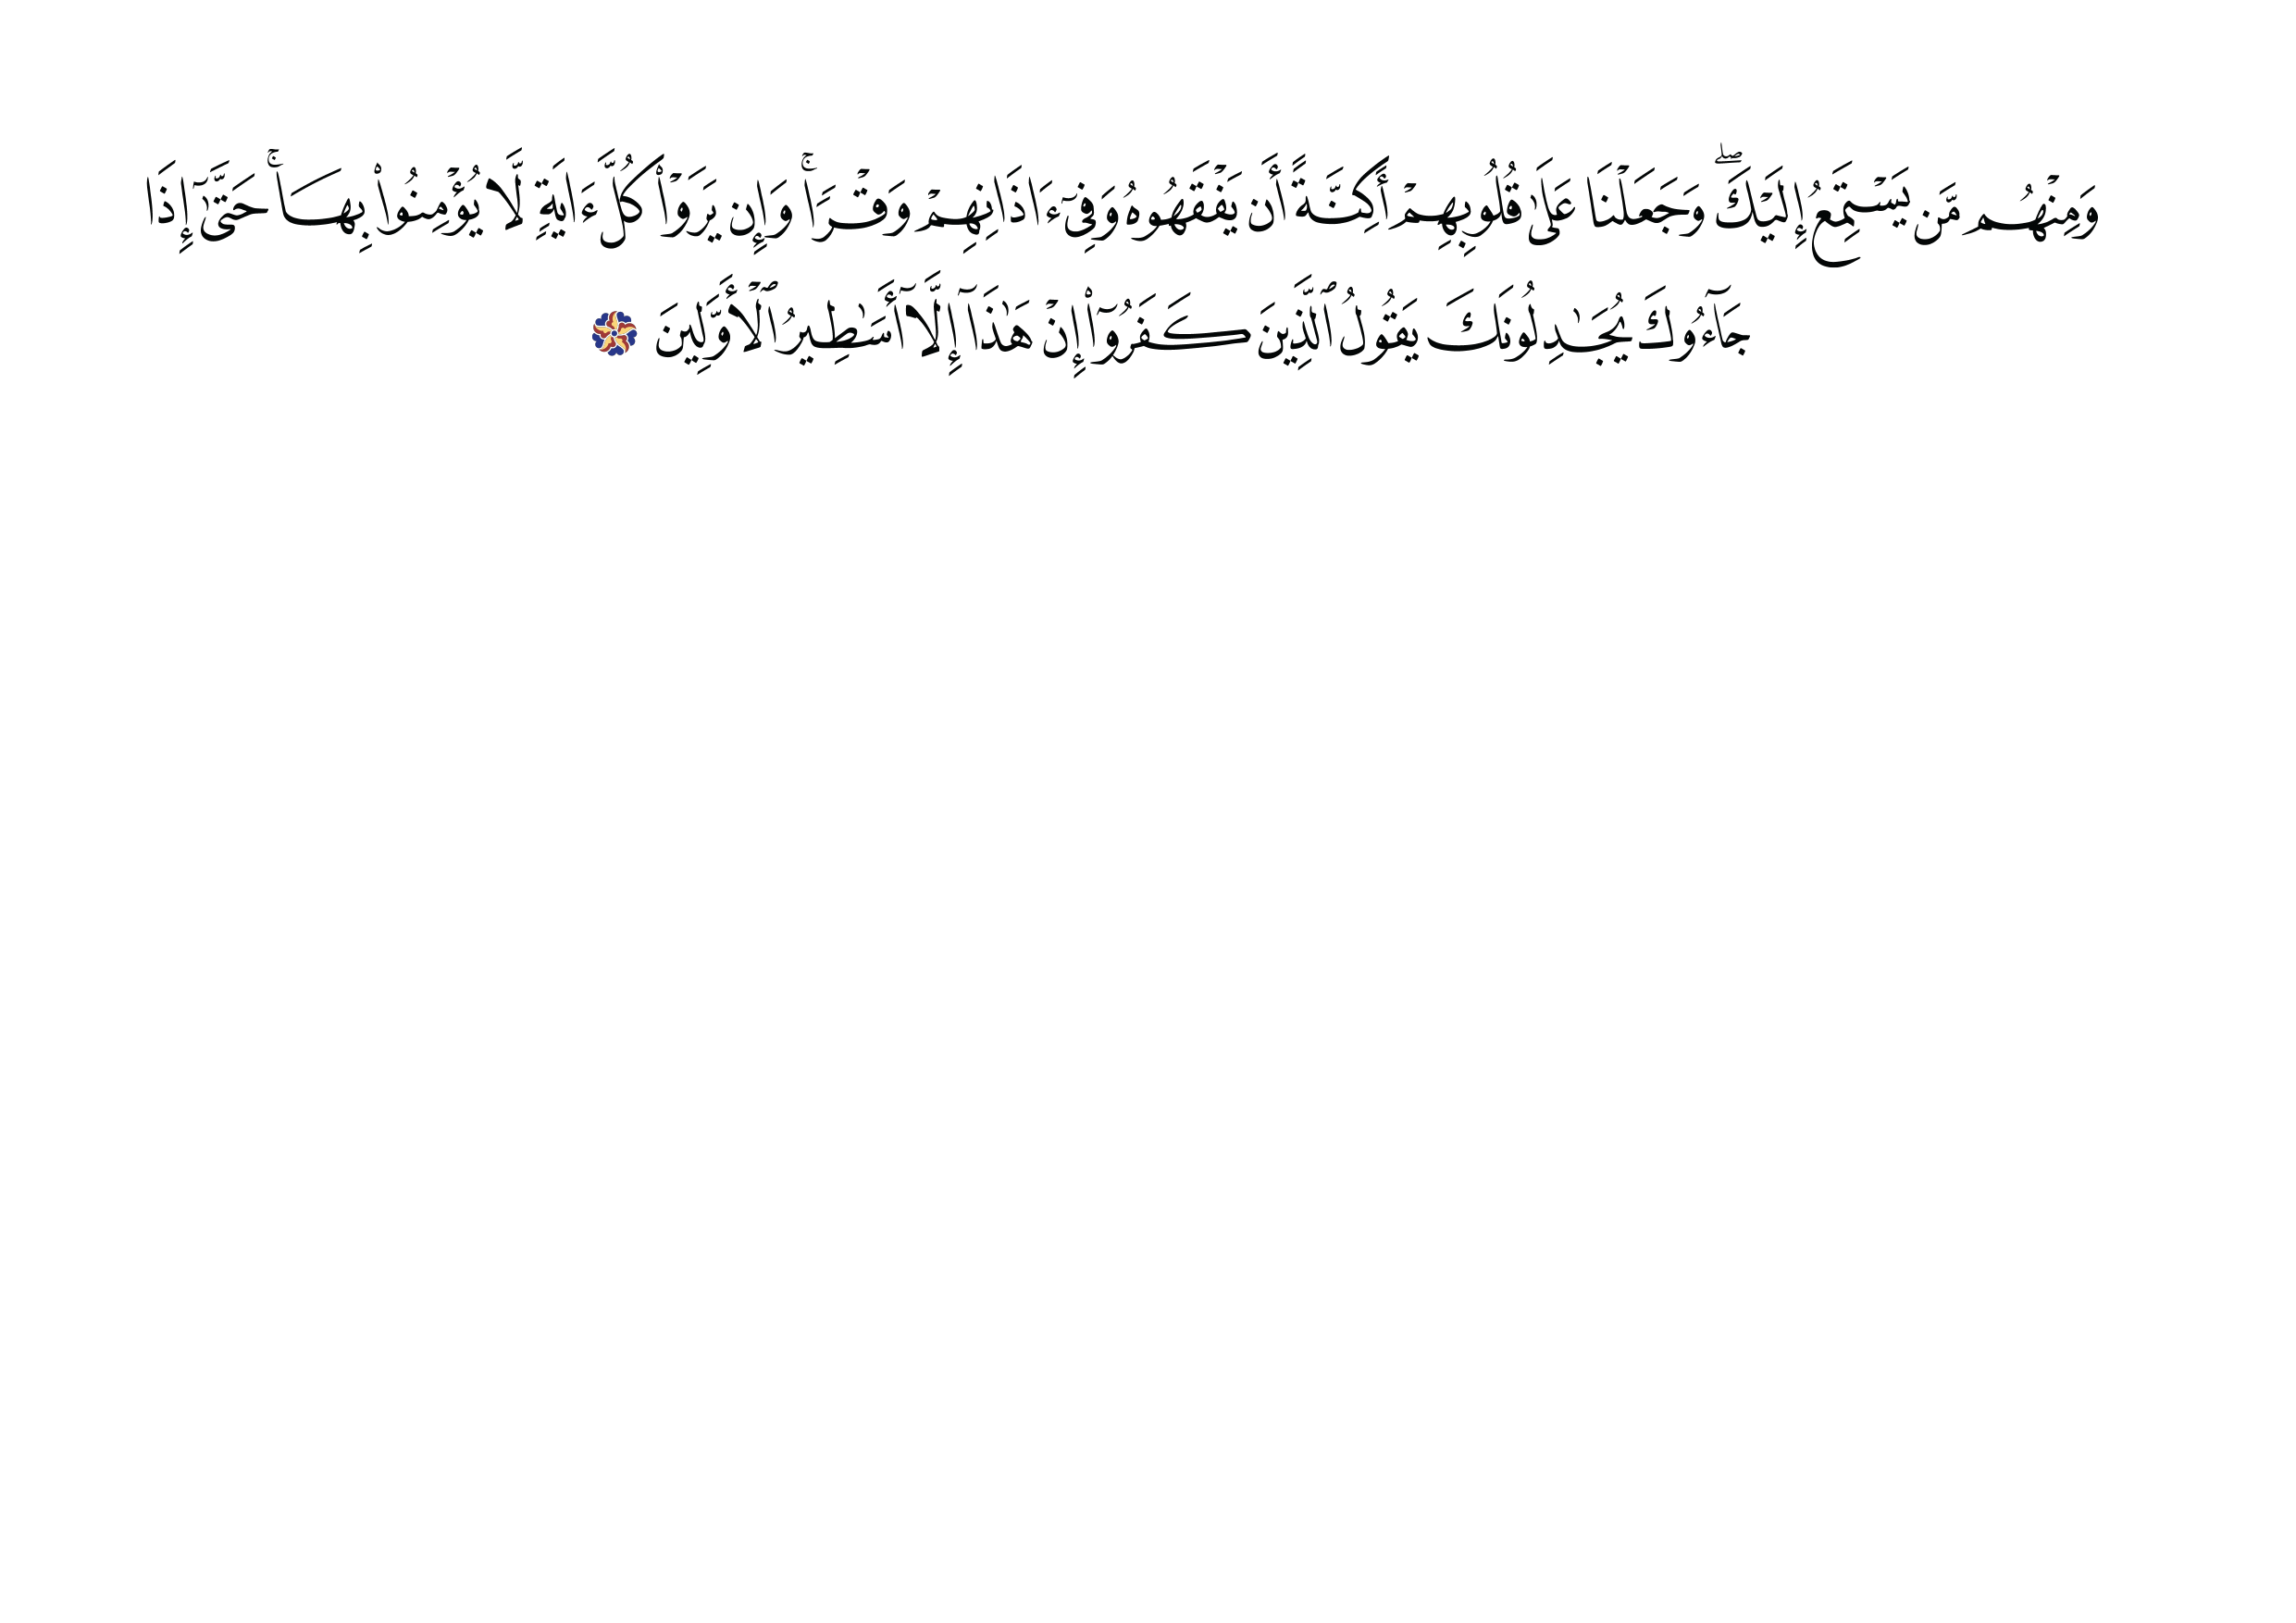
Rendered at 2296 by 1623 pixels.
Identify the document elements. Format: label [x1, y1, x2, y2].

picture [57, 57, 2179, 465]
